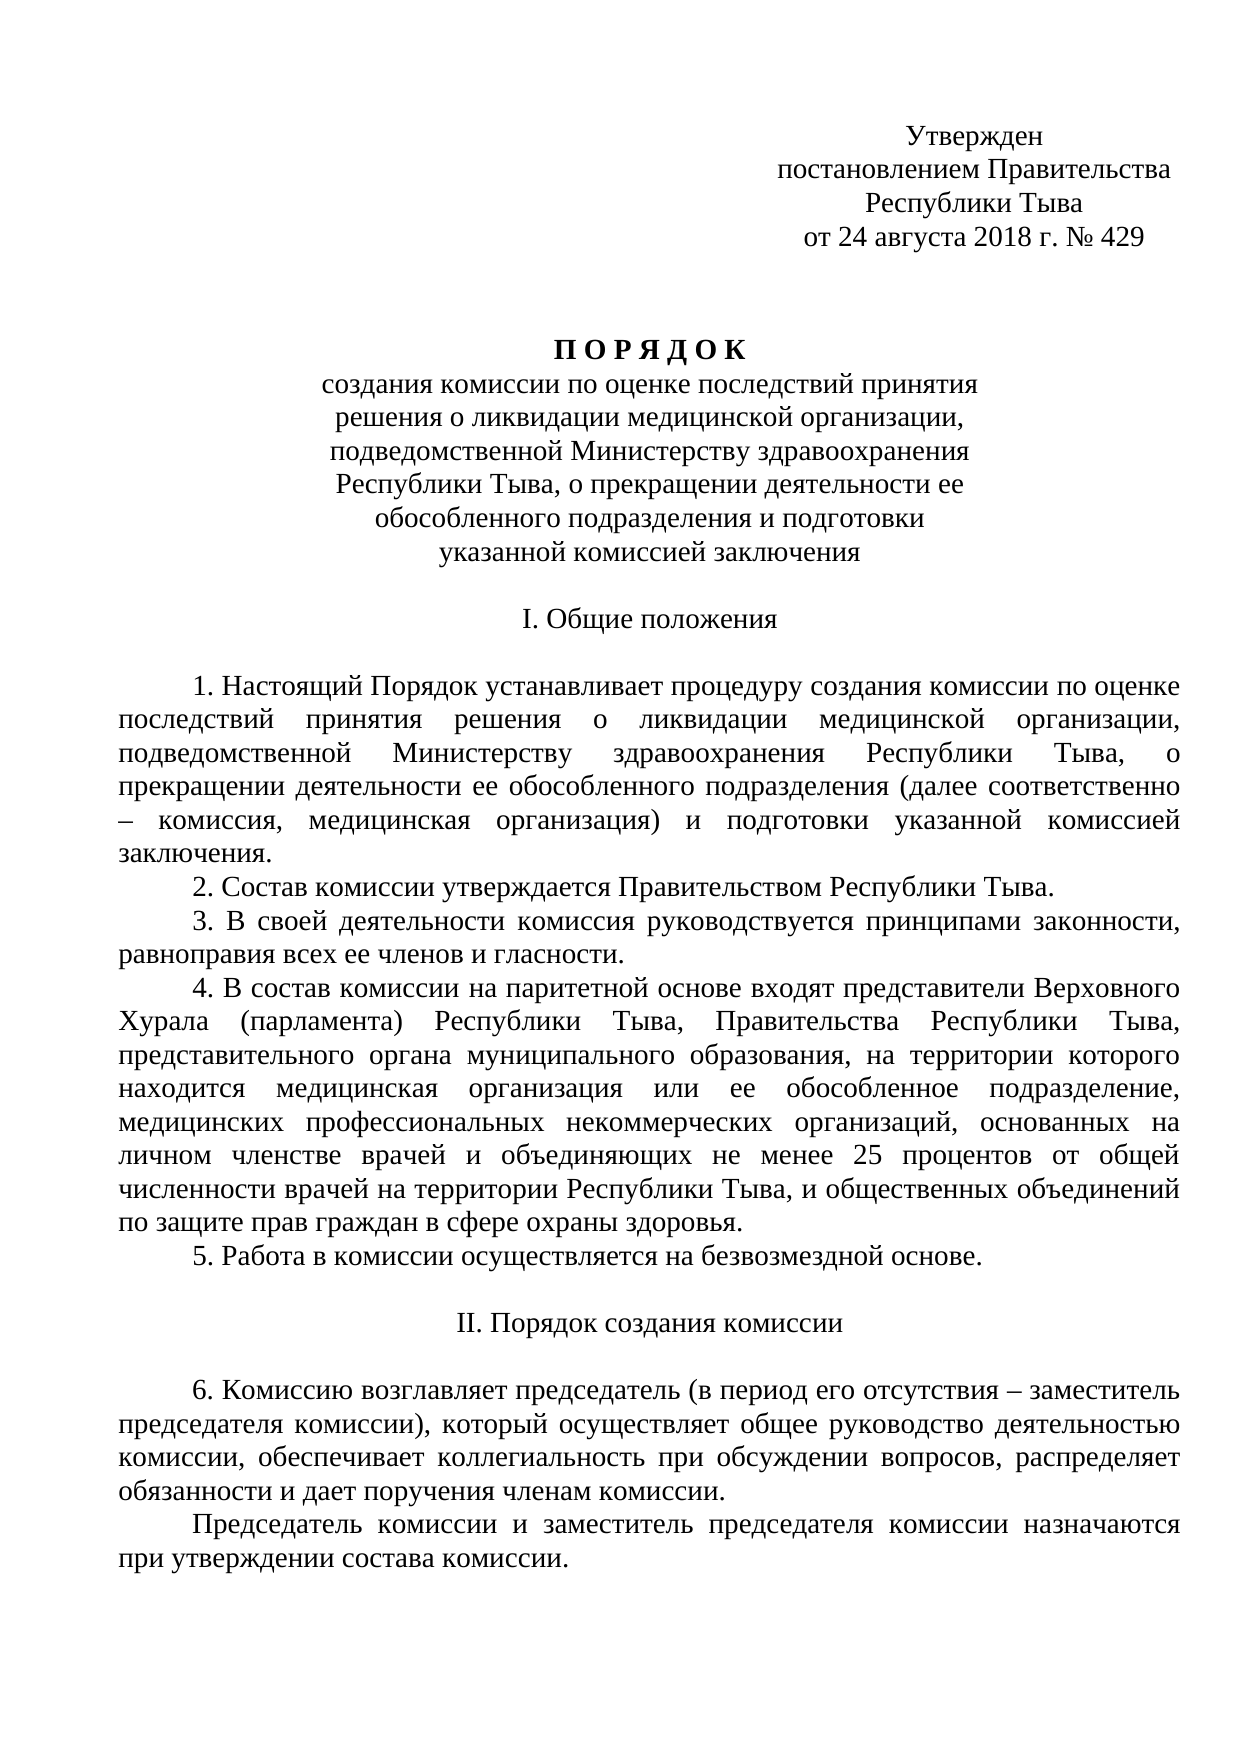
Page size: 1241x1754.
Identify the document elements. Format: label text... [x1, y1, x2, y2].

text указанной комиссией заключения [118, 534, 1181, 567]
text создания комиссии по оценке последствий принятия [118, 366, 1181, 399]
text обособленного подразделения и подготовки [118, 500, 1181, 534]
table_header Утвержден постановлением Правительства Республики Тыва от 24 августа 2018 г. № 429 [756, 118, 1192, 265]
text П О Р Я Д О К [118, 332, 1181, 366]
text 2. Состав комиссии утверждается Правительством Республики Тыва. [118, 869, 1181, 903]
text 4. В состав комиссии на паритетной основе входят представители Верховного Хурала (парламента) Республики Тыва, Правительства Республики Тыва, представительного органа муниципального образования, на территории которого находится медицинская организация или ее обособленное подразделение, медицинских профессиональных некоммерческих организаций, основанных на личном членстве врачей и объединяющих не менее 25 процентов от общей численности врачей на территории Республики Тыва, и общественных объединений по защите прав граждан в сфере охраны здоровья. [118, 970, 1181, 1238]
text подведомственной Министерству здравоохранения [118, 433, 1181, 467]
text 5. Работа в комиссии осуществляется на безвозмездной основе. [118, 1238, 1181, 1272]
text Председатель комиссии и заместитель председателя комиссии назначаются при утверждении состава комиссии. [118, 1506, 1181, 1573]
text I. Общие положения [118, 601, 1181, 634]
text 1. Настоящий Порядок устанавливает процедуру создания комиссии по оценке последствий принятия решения о ликвидации медицинской организации, подведомственной Министерству здравоохранения Республики Тыва, о прекращении деятельности ее обособленного подразделения (далее соответственно – комиссия, медицинская организация) и подготовки указанной комиссией заключения. [118, 668, 1181, 869]
text 6. Комиссию возглавляет председатель (в период его отсутствия – заместитель председателя комиссии), который осуществляет общее руководство деятельностью комиссии, обеспечивает коллегиальность при обсуждении вопросов, распределяет обязанности и дает поручения членам комиссии. [118, 1372, 1181, 1506]
text решения о ликвидации медицинской организации, [118, 399, 1181, 433]
text II. Порядок создания комиссии [118, 1305, 1181, 1339]
text Республики Тыва, о прекращении деятельности ее [118, 467, 1181, 500]
text 3. В своей деятельности комиссия руководствуется принципами законности, равноправия всех ее членов и гласности. [118, 903, 1181, 970]
